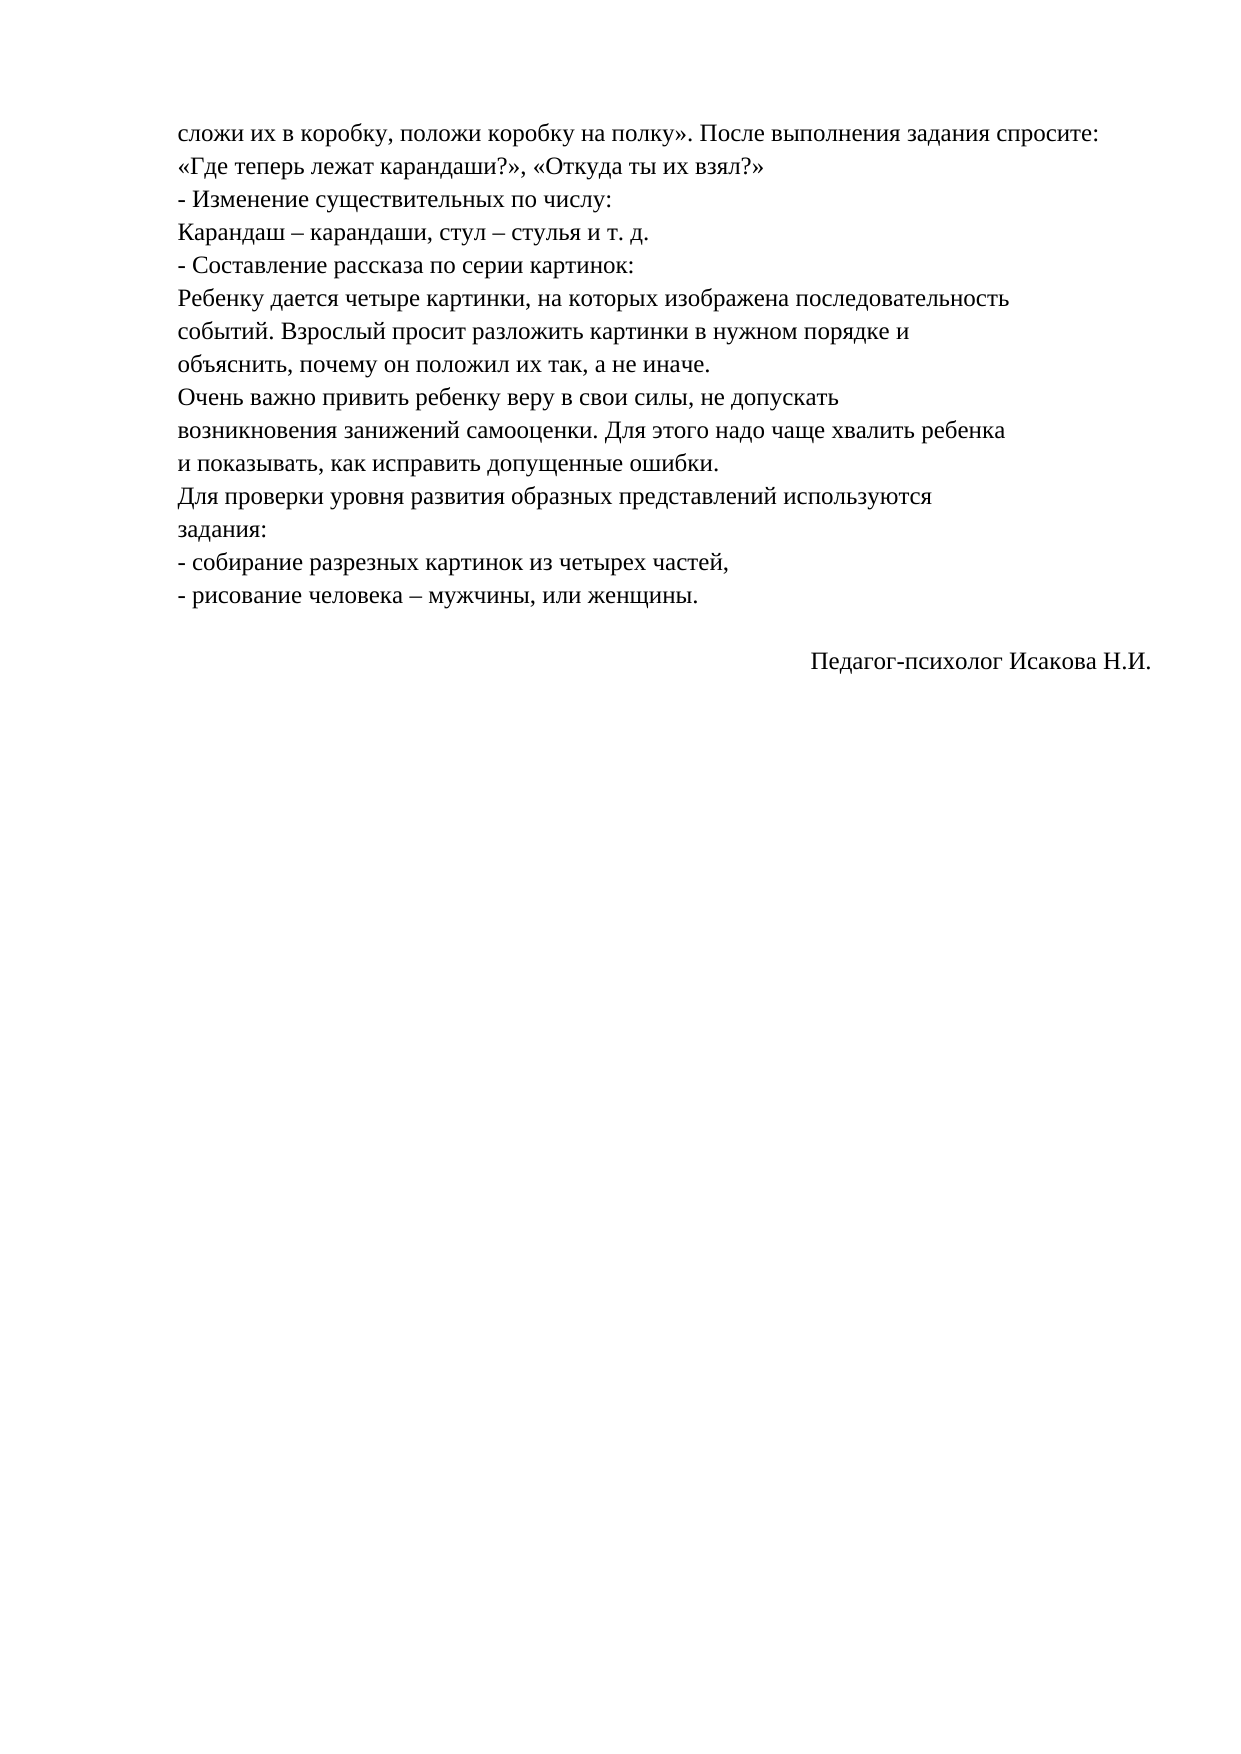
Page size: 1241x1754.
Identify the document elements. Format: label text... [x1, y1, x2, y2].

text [177, 118, 1152, 609]
text Педагог-психолог Исакова Н.И. [177, 646, 1152, 675]
